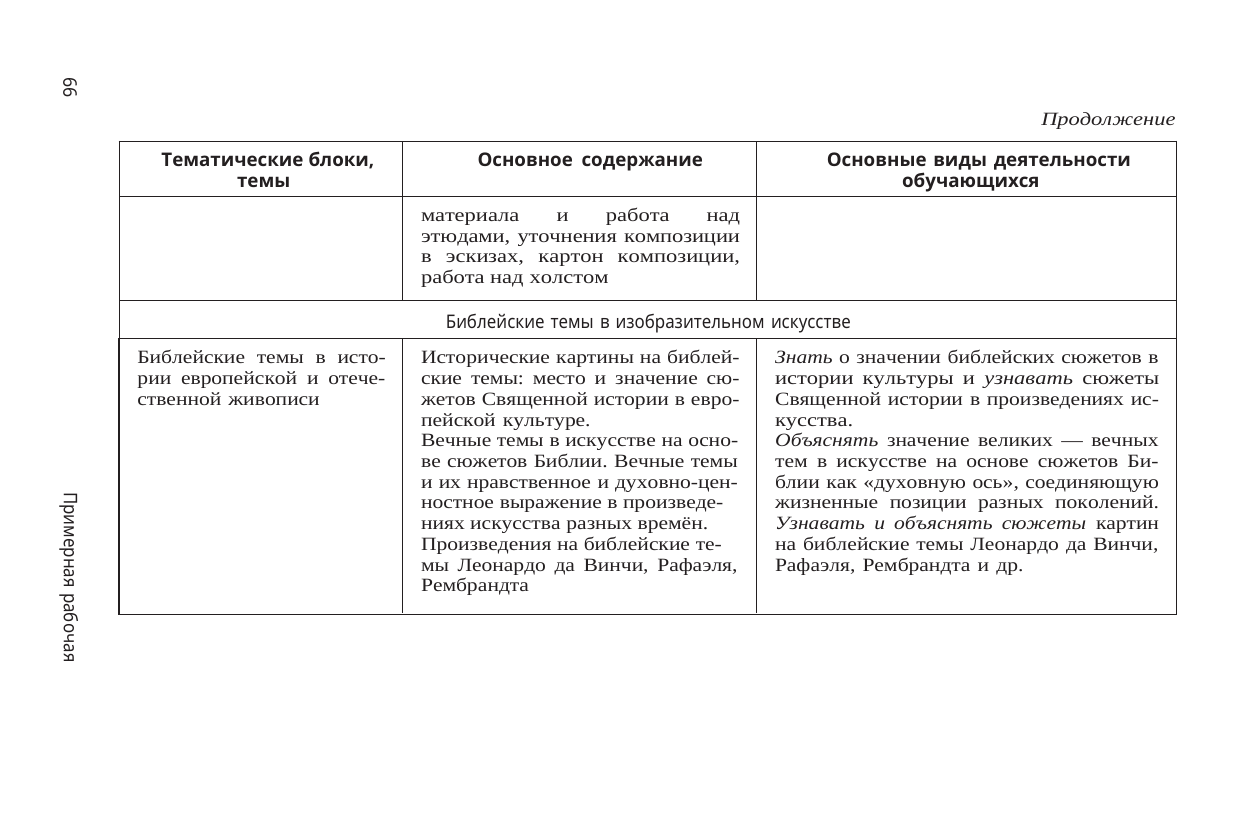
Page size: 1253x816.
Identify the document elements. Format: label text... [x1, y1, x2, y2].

text Продолжение [106, 108, 1175, 130]
table_header Основное содержание [403, 142, 756, 196]
table_cell Исторические картины на библей- ские темы: место и значение сю- жетов Священной истории в евро- пейской культуре. Вечные темы в искусстве на осно- ве сюжетов Библии. Вечные темы и их нравственное и духовно-цен- ностное выражение в произведе- ниях искусства разных времён. Произведения на библейские те- мы Леонардо да Винчи, Рафаэля, Рембрандта [403, 339, 756, 613]
table_header Тематические блоки, темы [120, 142, 402, 196]
table_cell Знать о значении библейских сюжетов в истории культуры и узнавать сюжеты Священной истории в произведениях ис- кусства. Объяснять значение великих — вечных тем в искусстве на основе сюжетов Би- блии как «духовную ось», соединяющую жизненные позиции разных поколений. Узнавать и объяснять сюжеты картин на библейские темы Леонардо да Винчи, Рафаэля, Рембрандта и др. [757, 339, 1176, 613]
table_cell [120, 197, 402, 300]
table_cell [757, 197, 1176, 300]
table_cell материала и работа над этюдами, уточнения композиции в эскизах, картон композиции, работа над холстом [403, 197, 756, 300]
table_header Основные виды деятельности обучающихся [757, 142, 1176, 196]
table_cell Библейские темы в изобразительном искусстве [120, 301, 1176, 338]
table_cell Библейские темы в исто- рии европейской и отече- ственной живописи [120, 339, 402, 613]
